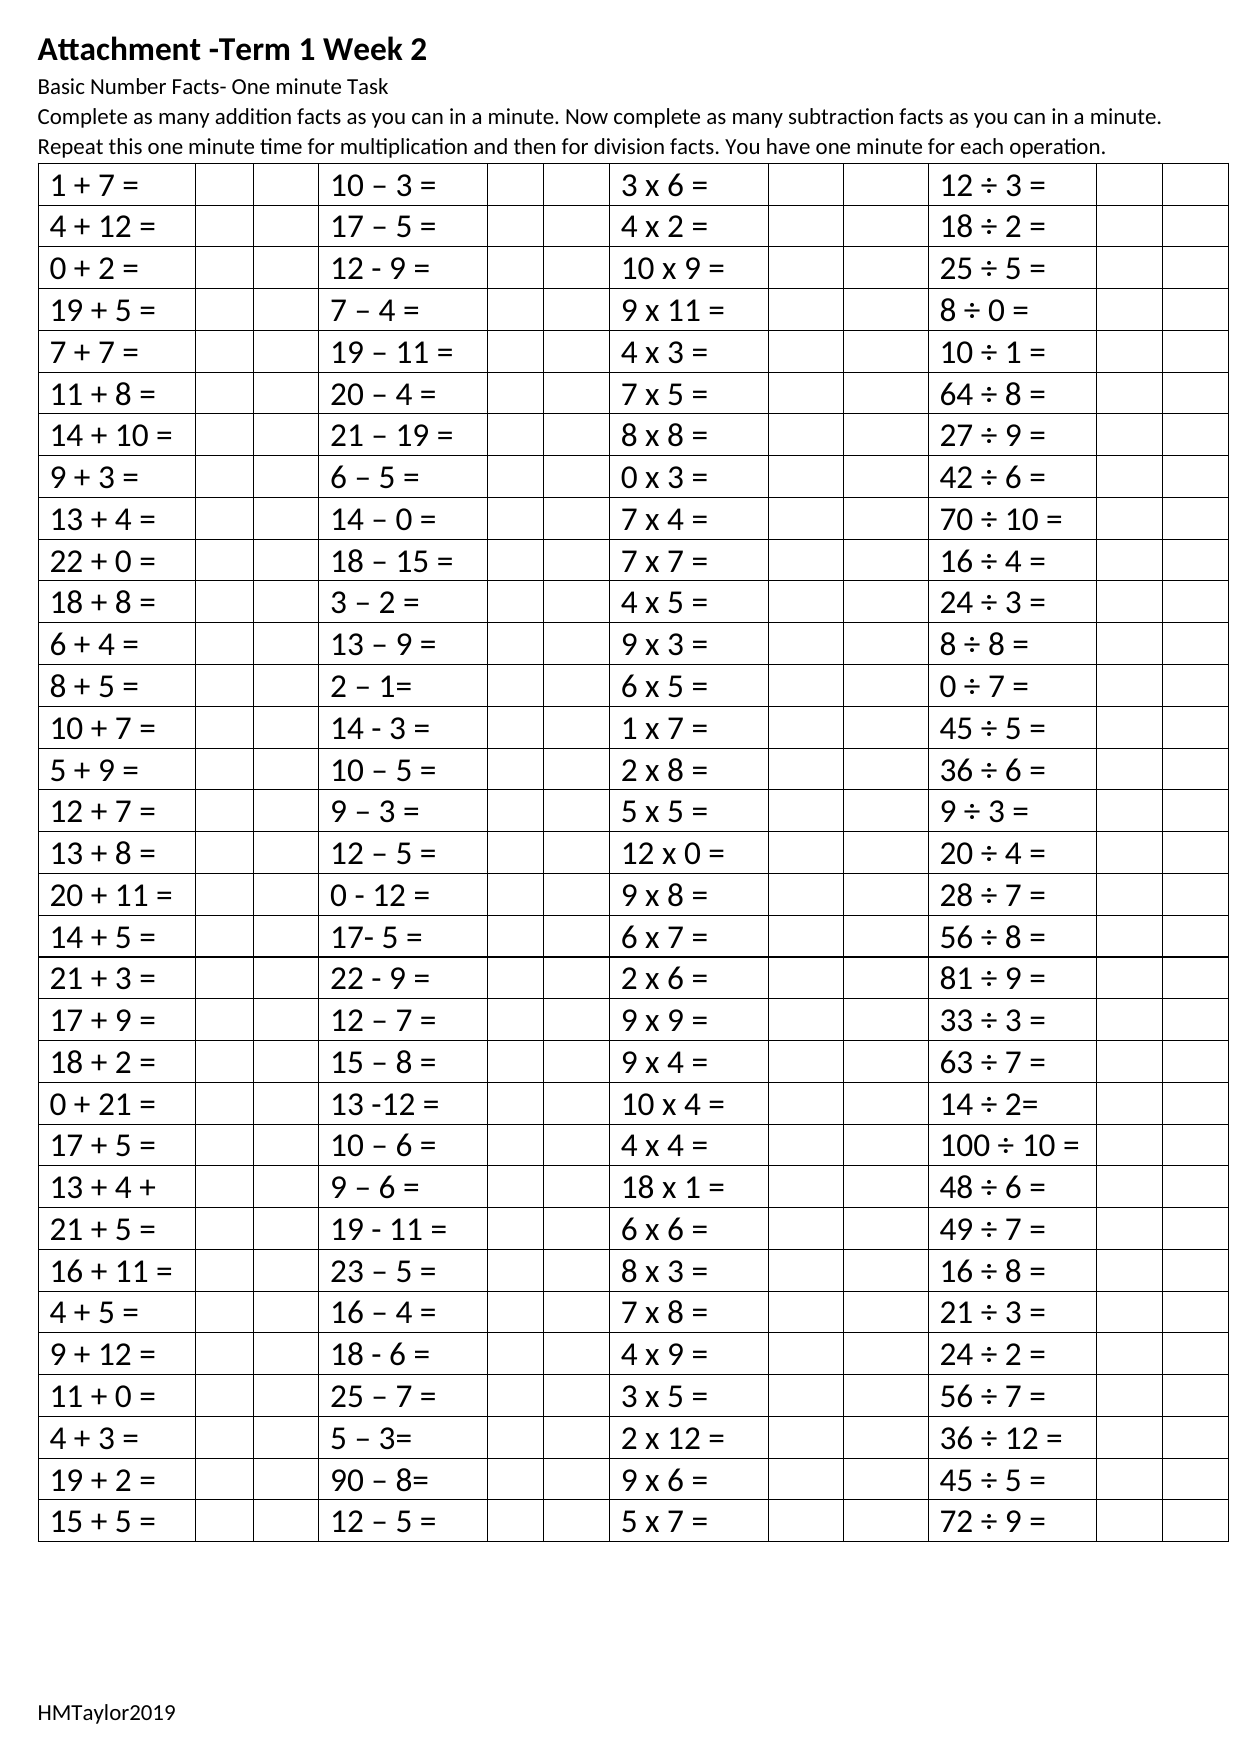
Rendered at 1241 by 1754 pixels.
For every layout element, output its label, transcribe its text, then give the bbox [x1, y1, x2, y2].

table_cell [1163, 206, 1228, 246]
table_cell [196, 665, 253, 706]
table_cell 6 x 5 = [610, 665, 768, 706]
table_cell [769, 206, 843, 246]
table_cell [1097, 1083, 1162, 1123]
table_cell [254, 916, 318, 956]
table_cell [844, 1375, 928, 1416]
table_cell [488, 1083, 543, 1123]
table_cell 0 + 2 = [39, 247, 195, 288]
table_cell 48 ÷ 6 = [929, 1166, 1096, 1207]
table_cell [196, 1250, 253, 1291]
table_cell [254, 707, 318, 747]
table_cell [1163, 999, 1228, 1040]
table_cell 13 + 4 = [39, 498, 195, 539]
table_cell [844, 498, 928, 539]
table_cell [254, 331, 318, 372]
table_cell [254, 1459, 318, 1499]
table_cell 5 x 7 = [610, 1500, 768, 1541]
table_cell [488, 331, 543, 372]
table_cell [1097, 1166, 1162, 1207]
table_cell [1097, 916, 1162, 956]
table_cell [1097, 206, 1162, 246]
table_cell 4 x 9 = [610, 1333, 768, 1374]
table_cell [769, 749, 843, 789]
table_cell [1097, 1500, 1162, 1541]
table_cell [1097, 414, 1162, 455]
table_cell [196, 206, 253, 246]
table_cell [1163, 707, 1228, 747]
table_cell [1163, 1041, 1228, 1082]
table_cell [196, 1083, 253, 1123]
table_cell 9 + 12 = [39, 1333, 195, 1374]
table_cell [254, 373, 318, 413]
table_cell [488, 1208, 543, 1249]
table_cell [544, 581, 609, 622]
table_cell 8 x 3 = [610, 1250, 768, 1291]
table_cell 22 + 0 = [39, 540, 195, 580]
table_cell 9 x 11 = [610, 289, 768, 330]
table_cell [488, 498, 543, 539]
table_cell 4 x 2 = [610, 206, 768, 246]
table_cell [254, 1208, 318, 1249]
table_cell [488, 540, 543, 580]
table_cell [769, 498, 843, 539]
table_cell [1097, 1375, 1162, 1416]
table_cell [544, 1208, 609, 1249]
table_cell [844, 331, 928, 372]
table_cell [196, 414, 253, 455]
table_cell [488, 1250, 543, 1291]
table_cell 27 ÷ 9 = [929, 414, 1096, 455]
table_cell [1097, 1333, 1162, 1374]
table_cell 90 – 8= [319, 1459, 487, 1499]
table_cell 16 ÷ 8 = [929, 1250, 1096, 1291]
table_cell [544, 749, 609, 789]
table_cell [1163, 1417, 1228, 1458]
table_cell [544, 1250, 609, 1291]
table_cell [488, 999, 543, 1040]
table_cell [769, 958, 843, 998]
table_cell [769, 1500, 843, 1541]
table_cell [769, 665, 843, 706]
table_cell [196, 958, 253, 998]
table_cell 13 – 9 = [319, 623, 487, 664]
table_cell [544, 414, 609, 455]
table_cell 18 – 15 = [319, 540, 487, 580]
table_cell [769, 1166, 843, 1207]
table_cell 7 x 7 = [610, 540, 768, 580]
table_cell [488, 1375, 543, 1416]
table_cell 45 ÷ 5 = [929, 707, 1096, 747]
table_cell [1097, 999, 1162, 1040]
table_cell [1097, 874, 1162, 914]
table_cell [1097, 540, 1162, 580]
table_cell [544, 206, 609, 246]
table_cell 9 x 6 = [610, 1459, 768, 1499]
table_cell [254, 1375, 318, 1416]
table_cell [544, 1083, 609, 1123]
table_cell [844, 1500, 928, 1541]
table_cell [844, 1250, 928, 1291]
table_cell 14 - 3 = [319, 707, 487, 747]
table_header [544, 164, 609, 204]
table_cell 18 - 6 = [319, 1333, 487, 1374]
table_cell [844, 373, 928, 413]
table_cell [488, 581, 543, 622]
table_cell [488, 707, 543, 747]
table_cell [254, 832, 318, 873]
table_cell [544, 958, 609, 998]
table_cell [254, 414, 318, 455]
table_cell [844, 958, 928, 998]
table_cell [254, 665, 318, 706]
table_cell [196, 331, 253, 372]
table_cell 4 + 12 = [39, 206, 195, 246]
table_cell [769, 874, 843, 914]
table_cell 21 ÷ 3 = [929, 1292, 1096, 1332]
table_cell 12 – 7 = [319, 999, 487, 1040]
table_cell [488, 749, 543, 789]
table_cell [544, 1500, 609, 1541]
table_cell [1163, 456, 1228, 497]
table_cell [1163, 373, 1228, 413]
table_cell [769, 1041, 843, 1082]
table_header [1097, 164, 1162, 204]
table_cell [196, 1292, 253, 1332]
table_cell [769, 331, 843, 372]
table_cell 21 + 3 = [39, 958, 195, 998]
table_cell [1097, 1459, 1162, 1499]
table_cell [254, 581, 318, 622]
table_header 12 ÷ 3 = [929, 164, 1096, 204]
table_header [196, 164, 253, 204]
table_cell [254, 206, 318, 246]
table_cell [196, 1375, 253, 1416]
table_cell [488, 623, 543, 664]
table_cell [254, 498, 318, 539]
table_cell [544, 247, 609, 288]
table_cell [844, 832, 928, 873]
table_cell [196, 749, 253, 789]
table_cell 7 x 4 = [610, 498, 768, 539]
table_header 3 x 6 = [610, 164, 768, 204]
table_cell [769, 456, 843, 497]
table_cell 56 ÷ 8 = [929, 916, 1096, 956]
table_cell 21 – 19 = [319, 414, 487, 455]
table_cell [844, 540, 928, 580]
table_cell 19 + 2 = [39, 1459, 195, 1499]
table_cell 28 ÷ 7 = [929, 874, 1096, 914]
table_cell 5 – 3= [319, 1417, 487, 1458]
table_cell [488, 373, 543, 413]
table_cell 0 x 3 = [610, 456, 768, 497]
table_cell [844, 1041, 928, 1082]
table_cell [488, 790, 543, 831]
table_cell [844, 247, 928, 288]
table_cell [844, 581, 928, 622]
table_cell [488, 665, 543, 706]
table_cell 10 – 5 = [319, 749, 487, 789]
table_cell [544, 1041, 609, 1082]
table_cell 25 ÷ 5 = [929, 247, 1096, 288]
table_cell 8 + 5 = [39, 665, 195, 706]
table_cell [1097, 247, 1162, 288]
table_cell 0 + 21 = [39, 1083, 195, 1123]
table_cell 3 – 2 = [319, 581, 487, 622]
table_cell 10 – 6 = [319, 1125, 487, 1165]
table_cell 9 – 3 = [319, 790, 487, 831]
table_cell 11 + 0 = [39, 1375, 195, 1416]
table_cell [544, 874, 609, 914]
table_cell 70 ÷ 10 = [929, 498, 1096, 539]
table_cell [1163, 623, 1228, 664]
text Complete as many addition facts as you can in a minute. Now complete as many subtraction facts as you can in a minute. Repeat this one minute time for multiplication and then for division facts. You have one minute for each operation. [37, 102, 1203, 161]
table_cell [196, 874, 253, 914]
table_cell [254, 999, 318, 1040]
table_cell [544, 1459, 609, 1499]
table_cell [1163, 1292, 1228, 1332]
table_cell [196, 1417, 253, 1458]
table_cell 17- 5 = [319, 916, 487, 956]
table_cell 2 x 8 = [610, 749, 768, 789]
table_cell [196, 707, 253, 747]
table_cell 2 x 12 = [610, 1417, 768, 1458]
table_cell [844, 874, 928, 914]
table_cell 33 ÷ 3 = [929, 999, 1096, 1040]
table_cell [844, 1208, 928, 1249]
table_cell [1163, 498, 1228, 539]
table_cell [769, 707, 843, 747]
table_cell 5 x 5 = [610, 790, 768, 831]
table_cell [254, 540, 318, 580]
table_cell [1097, 790, 1162, 831]
table_cell 9 + 3 = [39, 456, 195, 497]
table_cell [844, 1125, 928, 1165]
table_cell 17 + 5 = [39, 1125, 195, 1165]
table_cell 7 x 5 = [610, 373, 768, 413]
table_cell [488, 958, 543, 998]
table_cell 8 x 8 = [610, 414, 768, 455]
table_cell [544, 1166, 609, 1207]
table_cell [1097, 1125, 1162, 1165]
table_cell 16 ÷ 4 = [929, 540, 1096, 580]
table_cell 24 ÷ 2 = [929, 1333, 1096, 1374]
table_cell [1097, 456, 1162, 497]
table_cell 36 ÷ 12 = [929, 1417, 1096, 1458]
table_cell [844, 749, 928, 789]
table_cell [488, 1125, 543, 1165]
table_cell 19 – 11 = [319, 331, 487, 372]
table_cell [1097, 1250, 1162, 1291]
table_cell 45 ÷ 5 = [929, 1459, 1096, 1499]
table_cell [254, 749, 318, 789]
table_cell 10 ÷ 1 = [929, 331, 1096, 372]
table_cell 100 ÷ 10 = [929, 1125, 1096, 1165]
table_cell [1163, 665, 1228, 706]
table_cell [844, 1166, 928, 1207]
table_cell 18 ÷ 2 = [929, 206, 1096, 246]
table_cell 1 x 7 = [610, 707, 768, 747]
table_cell [196, 373, 253, 413]
table_cell 8 ÷ 0 = [929, 289, 1096, 330]
table_cell [1097, 623, 1162, 664]
table_cell [844, 1333, 928, 1374]
table_cell [544, 289, 609, 330]
table_cell [1097, 832, 1162, 873]
table_cell [544, 1375, 609, 1416]
table_cell [844, 790, 928, 831]
table_cell 36 ÷ 6 = [929, 749, 1096, 789]
table_cell 9 x 8 = [610, 874, 768, 914]
table_cell [1097, 958, 1162, 998]
table_cell [1163, 832, 1228, 873]
table_cell [254, 958, 318, 998]
table_cell 13 + 8 = [39, 832, 195, 873]
table_cell [488, 832, 543, 873]
table_cell [544, 456, 609, 497]
table_cell [254, 456, 318, 497]
table_cell 14 ÷ 2= [929, 1083, 1096, 1123]
table_cell [544, 790, 609, 831]
table_cell [544, 832, 609, 873]
table_cell [196, 832, 253, 873]
table_cell 10 x 4 = [610, 1083, 768, 1123]
table_cell 14 + 5 = [39, 916, 195, 956]
table_cell [196, 623, 253, 664]
table_cell [254, 247, 318, 288]
table_cell 19 + 5 = [39, 289, 195, 330]
table_cell [544, 916, 609, 956]
table_cell 24 ÷ 3 = [929, 581, 1096, 622]
table_cell [488, 916, 543, 956]
table_cell [544, 623, 609, 664]
table_cell [488, 1459, 543, 1499]
table_cell [1163, 1250, 1228, 1291]
table_cell [769, 247, 843, 288]
table_cell [1163, 749, 1228, 789]
table_cell [769, 1292, 843, 1332]
table_cell [196, 247, 253, 288]
table_cell 9 x 4 = [610, 1041, 768, 1082]
table_cell [769, 1333, 843, 1374]
table_cell [488, 456, 543, 497]
table_cell [254, 289, 318, 330]
table_cell [769, 916, 843, 956]
table_cell [544, 373, 609, 413]
table_cell [844, 1292, 928, 1332]
table_cell 6 x 7 = [610, 916, 768, 956]
table_cell [544, 707, 609, 747]
table_cell [254, 1292, 318, 1332]
table_cell [844, 916, 928, 956]
table_cell [844, 414, 928, 455]
table_cell [196, 498, 253, 539]
table_cell [196, 540, 253, 580]
table_cell 72 ÷ 9 = [929, 1500, 1096, 1541]
table_cell 23 – 5 = [319, 1250, 487, 1291]
table_cell [844, 1459, 928, 1499]
table_cell [1097, 1041, 1162, 1082]
table_cell 0 ÷ 7 = [929, 665, 1096, 706]
table_cell 7 – 4 = [319, 289, 487, 330]
table_cell 9 ÷ 3 = [929, 790, 1096, 831]
table_cell 12 + 7 = [39, 790, 195, 831]
table_cell [769, 790, 843, 831]
table_cell 14 + 10 = [39, 414, 195, 455]
table_cell [844, 999, 928, 1040]
table_cell 4 x 4 = [610, 1125, 768, 1165]
table_cell 10 + 7 = [39, 707, 195, 747]
table_cell [1163, 916, 1228, 956]
table_cell 0 - 12 = [319, 874, 487, 914]
table_header [769, 164, 843, 204]
table_cell 13 -12 = [319, 1083, 487, 1123]
table_cell [844, 1083, 928, 1123]
table_cell 6 + 4 = [39, 623, 195, 664]
table_cell 15 – 8 = [319, 1041, 487, 1082]
table_cell [254, 1083, 318, 1123]
table_cell 13 + 4 + [39, 1166, 195, 1207]
table_cell 25 – 7 = [319, 1375, 487, 1416]
table_cell 9 x 9 = [610, 999, 768, 1040]
table_cell [254, 790, 318, 831]
table_cell [544, 1333, 609, 1374]
table_cell [254, 1125, 318, 1165]
table_cell 11 + 8 = [39, 373, 195, 413]
table_cell [1163, 1375, 1228, 1416]
table_cell 18 x 1 = [610, 1166, 768, 1207]
table_cell [844, 1417, 928, 1458]
table_cell 22 - 9 = [319, 958, 487, 998]
table_cell [544, 331, 609, 372]
table_cell [544, 540, 609, 580]
table_cell [488, 1500, 543, 1541]
table_cell 4 x 3 = [610, 331, 768, 372]
table_cell 63 ÷ 7 = [929, 1041, 1096, 1082]
table_cell [769, 1208, 843, 1249]
table_cell [1163, 1459, 1228, 1499]
table_cell 9 x 3 = [610, 623, 768, 664]
table_cell [769, 999, 843, 1040]
table_cell [1163, 289, 1228, 330]
table_cell [1097, 581, 1162, 622]
table_cell 56 ÷ 7 = [929, 1375, 1096, 1416]
table_cell 2 – 1= [319, 665, 487, 706]
table_cell [769, 832, 843, 873]
table_cell [1163, 1083, 1228, 1123]
table_cell [196, 289, 253, 330]
table_cell 10 x 9 = [610, 247, 768, 288]
table_cell [196, 790, 253, 831]
table_cell [254, 1250, 318, 1291]
table_cell [769, 289, 843, 330]
table_cell [196, 1333, 253, 1374]
table_cell 19 - 11 = [319, 1208, 487, 1249]
table_cell [254, 623, 318, 664]
table_cell [769, 1083, 843, 1123]
table_cell [196, 1500, 253, 1541]
table_cell 6 x 6 = [610, 1208, 768, 1249]
table_cell [488, 874, 543, 914]
table_cell 42 ÷ 6 = [929, 456, 1096, 497]
table_cell [1097, 1208, 1162, 1249]
table_header 1 + 7 = [39, 164, 195, 204]
table_cell 17 – 5 = [319, 206, 487, 246]
table_cell 2 x 6 = [610, 958, 768, 998]
table_cell [769, 1375, 843, 1416]
table_cell [488, 1041, 543, 1082]
table_cell [769, 540, 843, 580]
table_cell [769, 581, 843, 622]
table_cell [769, 1125, 843, 1165]
table_cell [196, 456, 253, 497]
table_cell 15 + 5 = [39, 1500, 195, 1541]
table_cell 17 + 9 = [39, 999, 195, 1040]
table_cell 20 – 4 = [319, 373, 487, 413]
table_cell [769, 414, 843, 455]
table_cell [254, 1041, 318, 1082]
table_cell [488, 1333, 543, 1374]
table_cell [1163, 1125, 1228, 1165]
table_cell [1163, 1500, 1228, 1541]
table_cell [844, 289, 928, 330]
table_cell [254, 1333, 318, 1374]
text Attachment -Term 1 Week 2 [37, 28, 1203, 69]
table_cell [254, 1166, 318, 1207]
table_cell 4 x 5 = [610, 581, 768, 622]
table_cell 81 ÷ 9 = [929, 958, 1096, 998]
table_cell [769, 1250, 843, 1291]
table_cell 20 + 11 = [39, 874, 195, 914]
table_cell 7 + 7 = [39, 331, 195, 372]
table_cell [1163, 414, 1228, 455]
table_cell [1163, 958, 1228, 998]
table_header [844, 164, 928, 204]
table_cell [488, 247, 543, 288]
table_cell [1163, 540, 1228, 580]
table_cell [1163, 331, 1228, 372]
table_cell 21 + 5 = [39, 1208, 195, 1249]
table_cell [769, 1417, 843, 1458]
table_cell [1163, 1208, 1228, 1249]
table_cell [1097, 289, 1162, 330]
table_cell 64 ÷ 8 = [929, 373, 1096, 413]
table_cell [196, 1208, 253, 1249]
table_cell 9 – 6 = [319, 1166, 487, 1207]
table_cell [1163, 1333, 1228, 1374]
table_cell [488, 414, 543, 455]
table_cell [1097, 331, 1162, 372]
table_cell [488, 1166, 543, 1207]
table_cell 12 x 0 = [610, 832, 768, 873]
table_cell 8 ÷ 8 = [929, 623, 1096, 664]
table_header [1163, 164, 1228, 204]
text Basic Number Facts- One minute Task [37, 72, 1203, 100]
table_cell [488, 289, 543, 330]
table_cell [488, 1292, 543, 1332]
table_cell [1163, 1166, 1228, 1207]
table_cell [544, 1292, 609, 1332]
table_cell [769, 373, 843, 413]
table_cell 12 – 5 = [319, 832, 487, 873]
table_cell 3 x 5 = [610, 1375, 768, 1416]
table_cell [1097, 373, 1162, 413]
table_cell [196, 1459, 253, 1499]
table_cell [254, 1417, 318, 1458]
table_cell [544, 1417, 609, 1458]
table_cell 16 – 4 = [319, 1292, 487, 1332]
table_cell [544, 1125, 609, 1165]
table_cell [196, 916, 253, 956]
table_header 10 – 3 = [319, 164, 487, 204]
table_cell [196, 999, 253, 1040]
table_cell 18 + 2 = [39, 1041, 195, 1082]
table_cell [488, 1417, 543, 1458]
table_cell 6 – 5 = [319, 456, 487, 497]
table_cell [196, 1166, 253, 1207]
table_cell [1097, 498, 1162, 539]
table_header [254, 164, 318, 204]
table_cell 4 + 3 = [39, 1417, 195, 1458]
table_cell [196, 1125, 253, 1165]
table_cell [1163, 874, 1228, 914]
table_cell [1097, 749, 1162, 789]
table_cell [254, 1500, 318, 1541]
table_cell 20 ÷ 4 = [929, 832, 1096, 873]
table_cell [844, 707, 928, 747]
table_header [488, 164, 543, 204]
table_cell [196, 1041, 253, 1082]
table_cell [196, 581, 253, 622]
table_cell 5 + 9 = [39, 749, 195, 789]
table_cell [488, 206, 543, 246]
table_cell [1163, 581, 1228, 622]
table_cell 49 ÷ 7 = [929, 1208, 1096, 1249]
table_cell [844, 665, 928, 706]
table_cell [769, 1459, 843, 1499]
table_cell [1097, 1292, 1162, 1332]
table_cell 7 x 8 = [610, 1292, 768, 1332]
table_cell [254, 874, 318, 914]
table_cell [1097, 707, 1162, 747]
table_cell [544, 999, 609, 1040]
table_cell 18 + 8 = [39, 581, 195, 622]
table_cell [769, 623, 843, 664]
table_cell [544, 498, 609, 539]
table_cell [844, 206, 928, 246]
table_cell 14 – 0 = [319, 498, 487, 539]
table_cell [544, 665, 609, 706]
table_cell 4 + 5 = [39, 1292, 195, 1332]
table_cell [1163, 247, 1228, 288]
table_cell [844, 456, 928, 497]
table_cell [1163, 790, 1228, 831]
table_cell 12 - 9 = [319, 247, 487, 288]
table_cell [844, 623, 928, 664]
table_cell [1097, 1417, 1162, 1458]
table_cell [1097, 665, 1162, 706]
table_cell 12 – 5 = [319, 1500, 487, 1541]
table_cell 16 + 11 = [39, 1250, 195, 1291]
